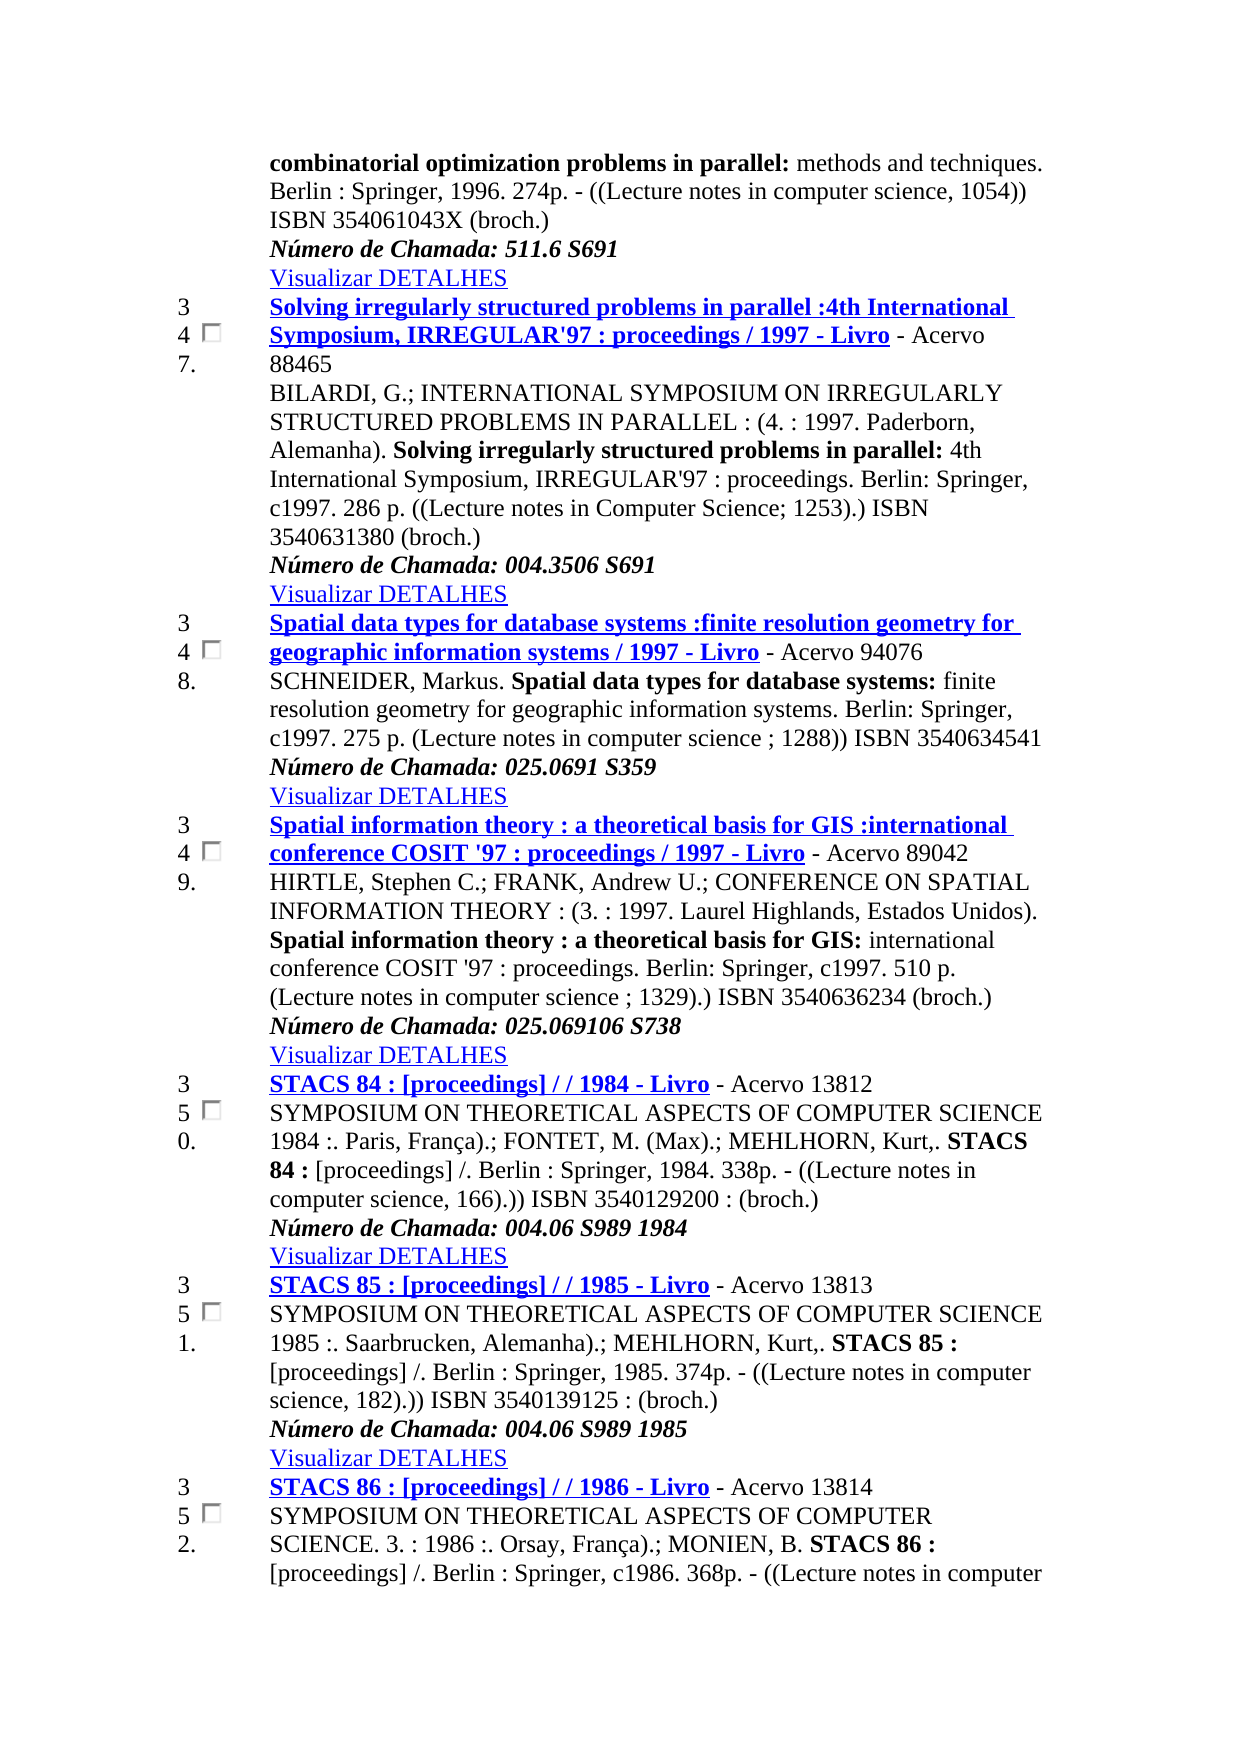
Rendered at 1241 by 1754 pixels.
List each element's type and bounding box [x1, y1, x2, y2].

table_cell [177, 1472, 1045, 1587]
table_cell [177, 148, 1045, 292]
table_cell [177, 810, 1045, 1069]
table_cell [177, 608, 1045, 810]
table_cell [177, 292, 1045, 608]
table_cell [177, 1270, 1045, 1472]
table_cell [177, 1069, 1045, 1270]
